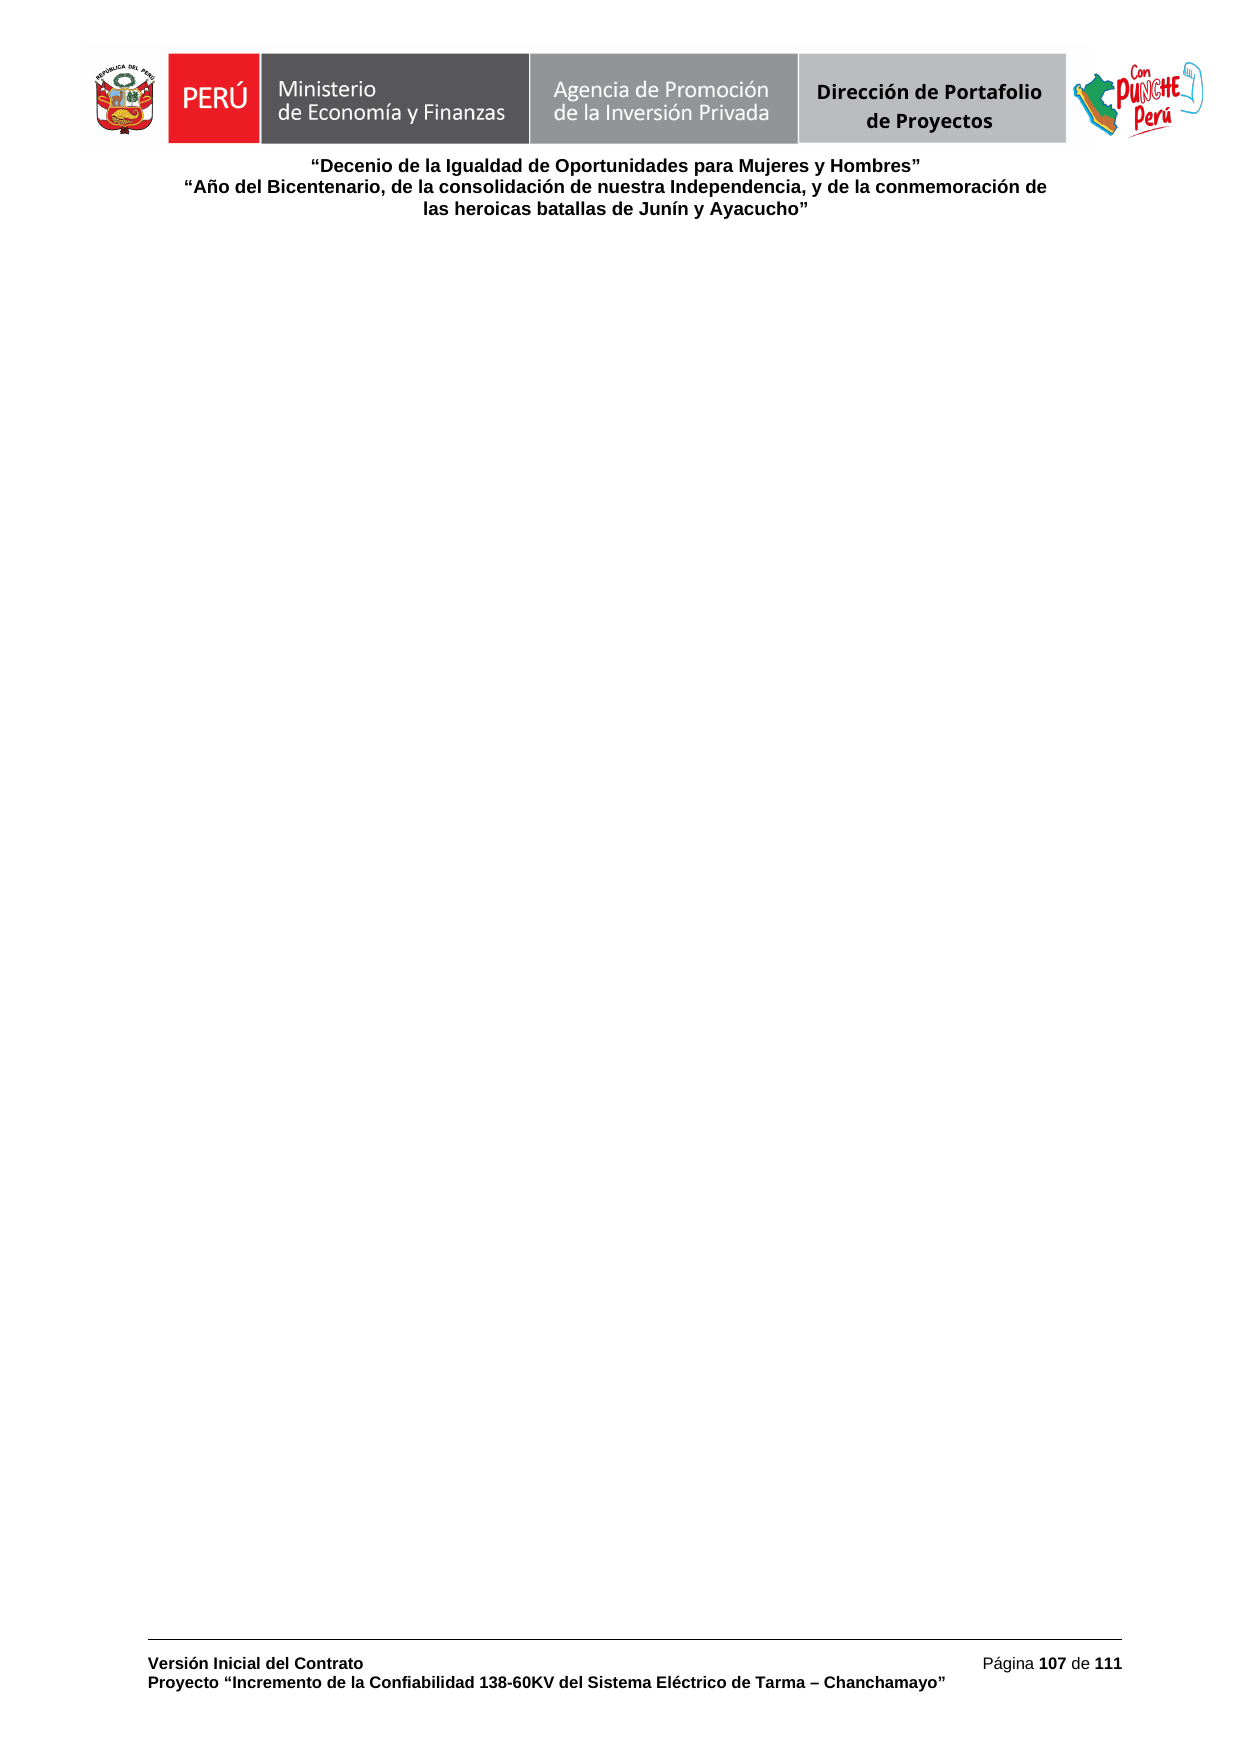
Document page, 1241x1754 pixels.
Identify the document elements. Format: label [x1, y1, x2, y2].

picture [81, 43, 1203, 151]
